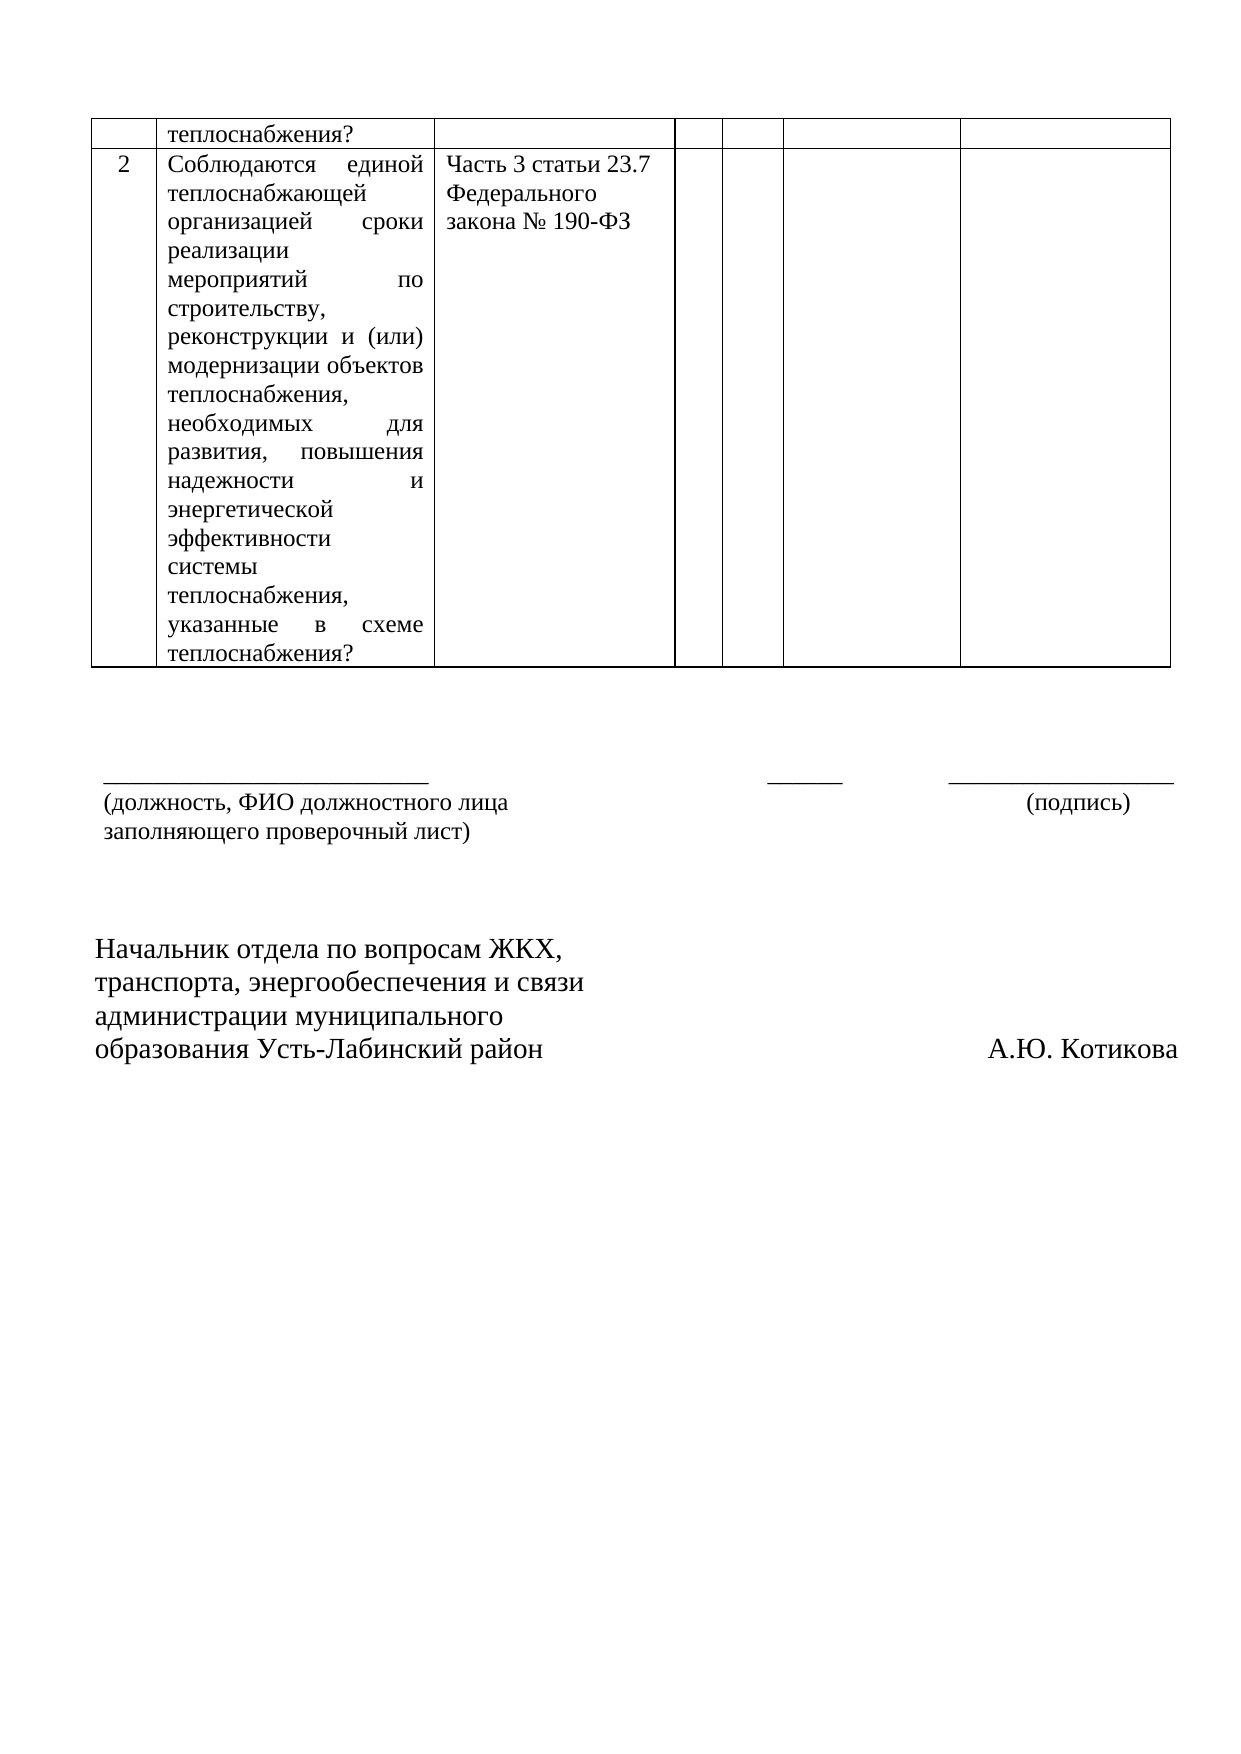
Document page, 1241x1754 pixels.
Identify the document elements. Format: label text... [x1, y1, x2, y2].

text администрации муниципального [94, 998, 1181, 1032]
text Начальник отдела по вопросам ЖКХ, [94, 931, 1181, 964]
table_cell [961, 119, 1170, 148]
table_cell 1 [92, 119, 156, 148]
text образования Усть-Лабинский район А.Ю. Котикова [94, 1032, 1181, 1065]
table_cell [435, 119, 674, 148]
table_cell [784, 119, 960, 148]
text (должность, ФИО должностного лица (подпись) [103, 787, 1181, 816]
table_cell [961, 149, 1170, 666]
table_cell [676, 119, 722, 148]
text транспорта, энергообеспечения и связи [94, 964, 1181, 998]
table_cell [723, 119, 783, 148]
text заполняющего проверочный лист) [103, 816, 1181, 845]
text __________________________ ______ __________________ [103, 758, 1181, 787]
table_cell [157, 119, 434, 148]
table_cell [784, 149, 960, 666]
table_cell 2 [92, 149, 156, 666]
table_cell [723, 149, 783, 666]
table_cell [676, 149, 722, 666]
table_cell Соблюдаются единой теплоснабжающей организацией сроки реализации мероприятий по строительству, реконструкции и (или) модернизации объектов теплоснабжения, необходимых для развития, повышения надежности и энергетической эффективности системы теплоснабжения, указанные в схеме теплоснабжения? [157, 149, 434, 666]
table_cell Часть 3 статьи 23.7 Федерального закона № 190-ФЗ [435, 149, 674, 666]
